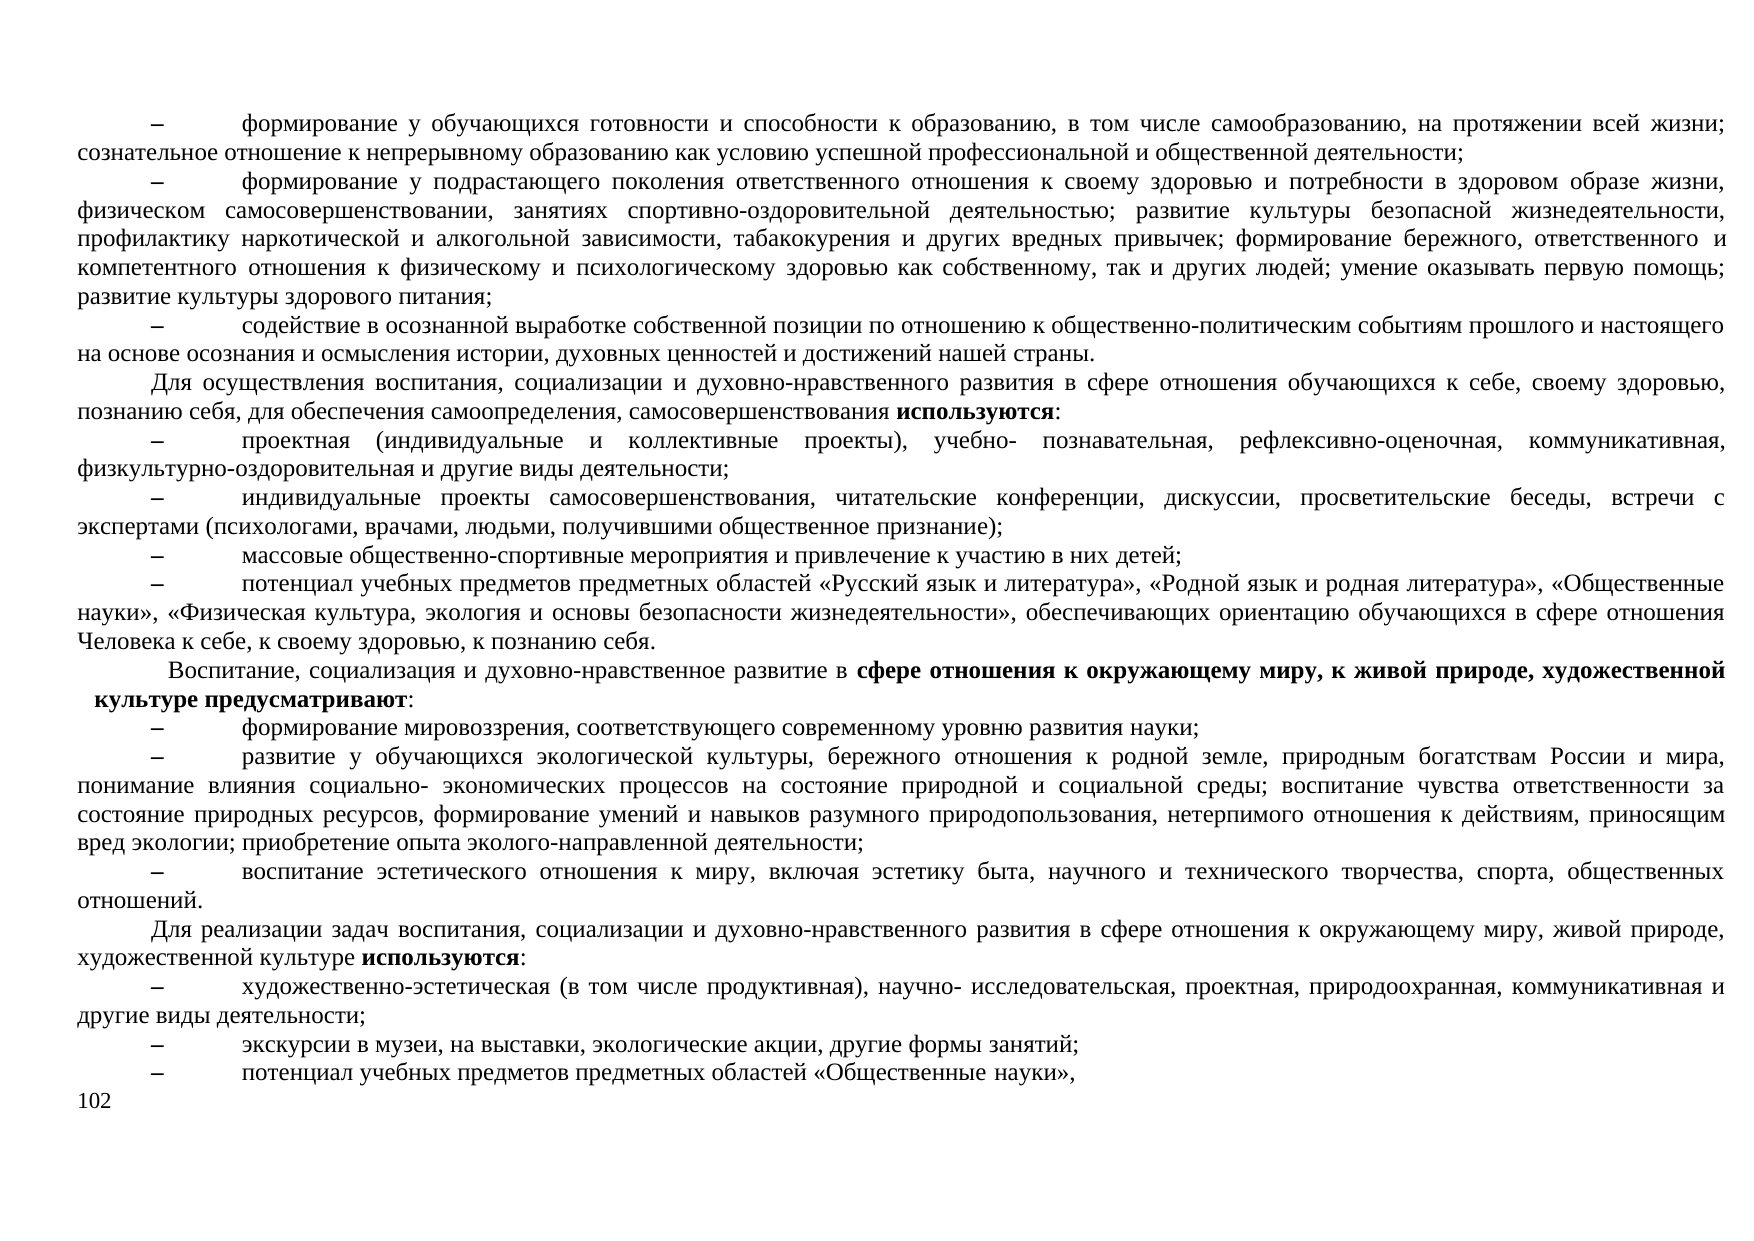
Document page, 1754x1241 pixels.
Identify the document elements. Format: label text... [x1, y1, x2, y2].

list развитие у обучающихся экологической культуры, бережного отношения к родной земле, природным богатствам России и мира, понимание влияния социально- экономических процессов на состояние природной и социальной среды; воспитание чувства ответственности за состояние природных ресурсов, формирование умений и навыков разумного природопользования, нетерпимого отношения к действиям, приносящим вред экологии; приобретение опыта эколого-направленной деятельности; [77, 741, 1727, 856]
list содействие в осознанной выработке собственной позиции по отношению к общественно-политическим событиям прошлого и настоящего на основе осознания и осмысления истории, духовных ценностей и достижений нашей страны. [77, 310, 1726, 367]
list формирование мировоззрения, соответствующего современному уровню развития науки; [77, 712, 1726, 741]
list формирование у обучающихся готовности и способности к образованию, в том числе самообразованию, на протяжении всей жизни; сознательное отношение к непрерывному образованию как условию успешной профессиональной и общественной деятельности; [77, 108, 1727, 166]
list художественно-эстетическая (в том числе продуктивная), научно- исследовательская, проектная, природоохранная, коммуникативная и другие виды деятельности; [77, 971, 1726, 1029]
text Для осуществления воспитания, социализации и духовно-нравственного развития в сфере отношения обучающихся к себе, своему здоровью, познанию себя, для обеспечения самоопределения, самосовершенствования используются: [77, 367, 1726, 425]
list потенциал учебных предметов предметных областей «Русский язык и литература», «Родной язык и родная литература», «Общественные науки», «Физическая культура, экология и основы безопасности жизнедеятельности», обеспечивающих ориентацию обучающихся в сфере отношения Человека к себе, к своему здоровью, к познанию себя. [77, 568, 1726, 655]
list воспитание эстетического отношения к миру, включая эстетику быта, научного и технического творчества, спорта, общественных отношений. [77, 856, 1726, 914]
text Воспитание, социализация и духовно-нравственное развитие в сфере отношения к окружающему миру, к живой природе, художественной культуре предусматривают: [94, 655, 1726, 712]
list индивидуальные проекты самосовершенствования, читательские конференции, дискуссии, просветительские беседы, встречи с экспертами (психологами, врачами, людьми, получившими общественное признание); [77, 482, 1726, 540]
list проектная (индивидуальные и коллективные проекты), учебно- познавательная, рефлексивно-оценочная, коммуникативная, физкультурно-оздоровительная и другие виды деятельности; [77, 425, 1727, 482]
list потенциал учебных предметов предметных областей «Общественные науки», [77, 1057, 1739, 1086]
list массовые общественно-спортивные мероприятия и привлечение к участию в них детей; [77, 540, 1726, 568]
list экскурсии в музеи, на выставки, экологические акции, другие формы занятий; [77, 1029, 1739, 1057]
list формирование у подрастающего поколения ответственного отношения к своему здоровью и потребности в здоровом образе жизни, физическом самосовершенствовании, занятиях спортивно-оздоровительной деятельностью; развитие культуры безопасной жизнедеятельности, профилактику наркотической и алкогольной зависимости, табакокурения и других вредных привычек; формирование бережного, ответственного и компетентного отношения к физическому и психологическому здоровью как собственному, так и других людей; умение оказывать первую помощь; развитие культуры здорового питания; [77, 166, 1727, 310]
text Для реализации задач воспитания, социализации и духовно-нравственного развития в сфере отношения к окружающему миру, живой природе, художественной культуре используются: [77, 914, 1726, 971]
